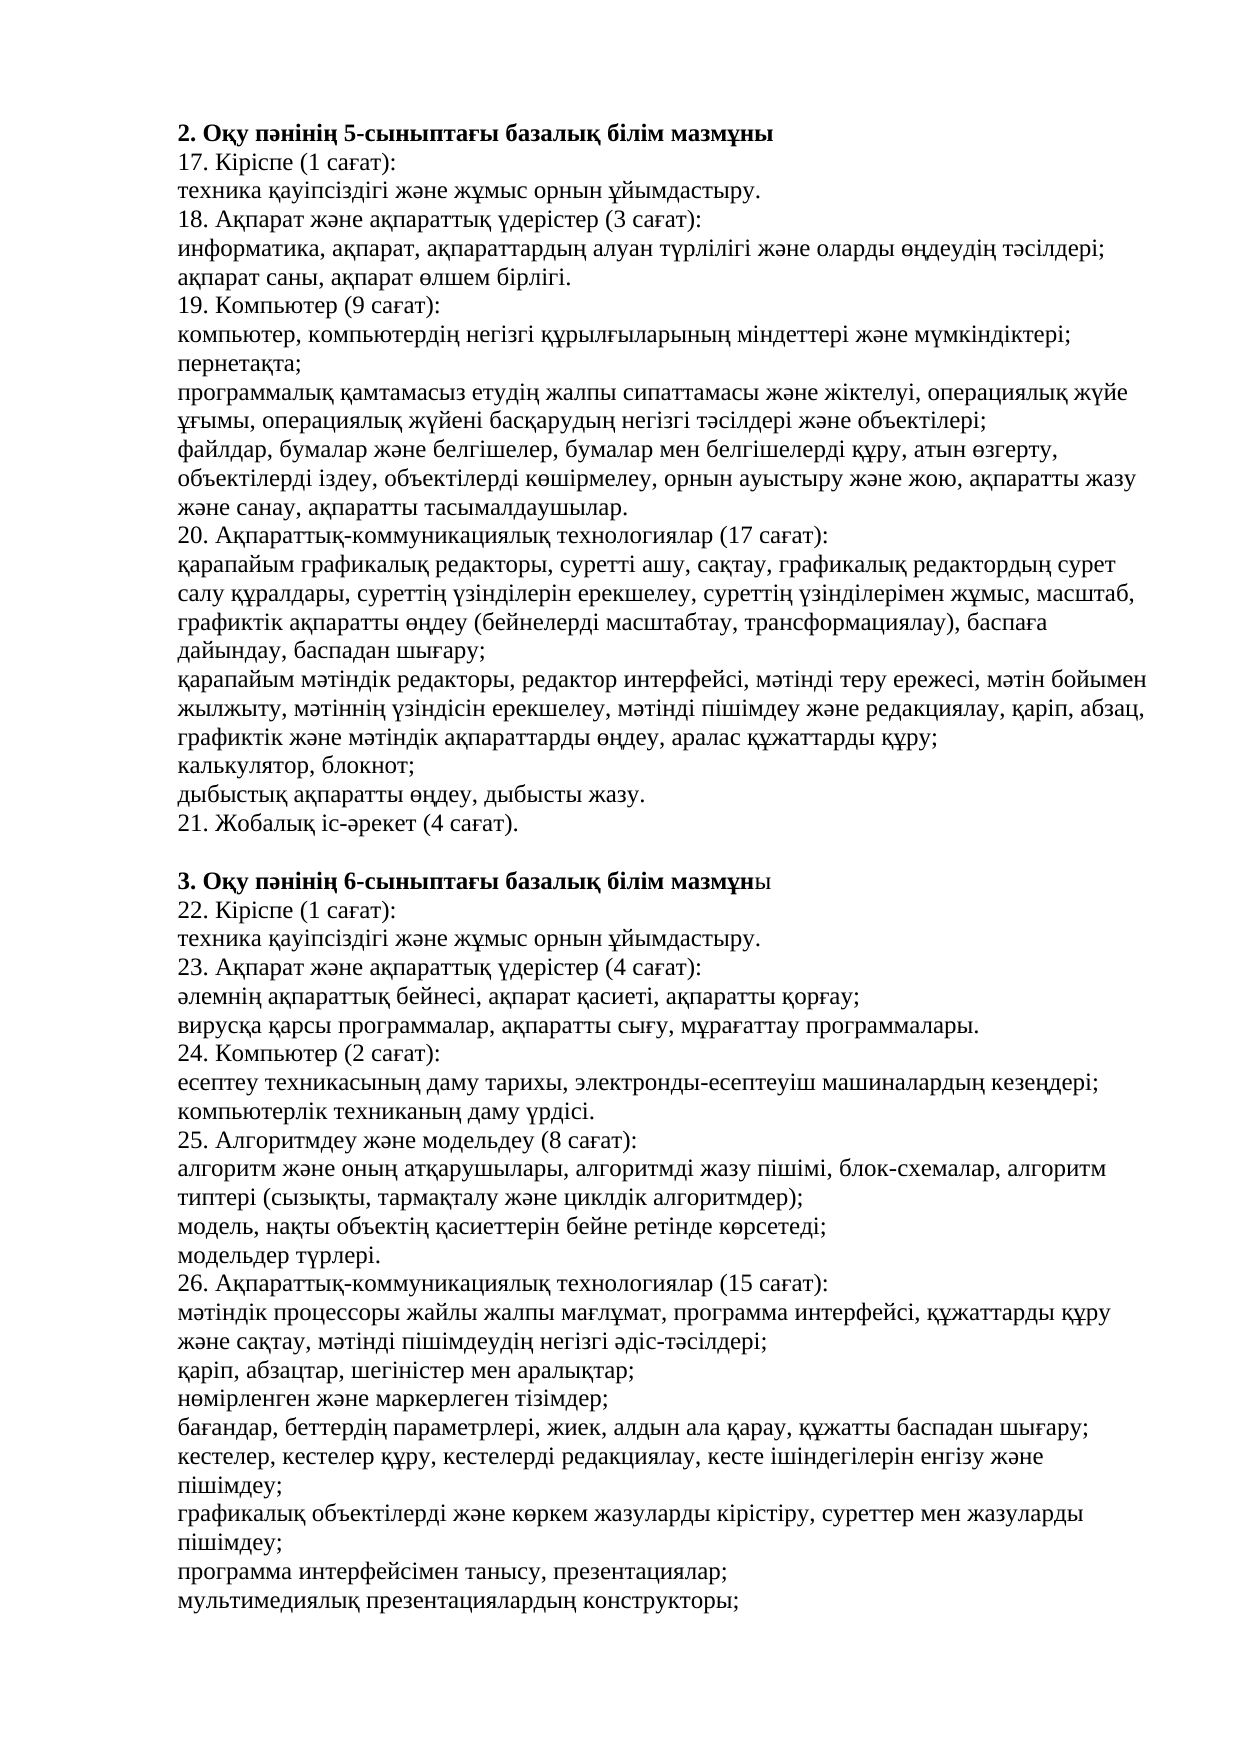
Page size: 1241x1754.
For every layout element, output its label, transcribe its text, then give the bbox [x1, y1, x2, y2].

text 2. Оқу пәнінің 5-сыныптағы базалық білім мазмұны 17. Кіріспе (1 сағат): техника қауіпсіздігі және жұмыс орнын ұйымдастыру. 18. Ақпарат және ақпараттық үдерістер (3 сағат): информатика, ақпарат, ақпараттардың алуан түрлілігі және оларды өңдеудің тәсілдері; ақпарат саны, ақпарат өлшем бірлігі. 19. Компьютер (9 сағат): компьютер, компьютердің негізгі құрылғыларының міндеттері және мүмкіндіктері; пернетақта; программалық қамтамасыз етудің жалпы сипаттамасы және жіктелуі, операциялық жүйе ұғымы, операциялық жүйені басқарудың негізгі тәсілдері және объектілері; файлдар, бумалар және белгішелер, бумалар мен белгішелерді құру, атын өзгерту, объектілерді іздеу, объектілерді көшірмелеу, орнын ауыстыру және жою, ақпаратты жазу және санау, ақпаратты тасымалдаушылар. 20. Ақпараттық-коммуникациялық технологиялар (17 сағат): қарапайым графикалық редакторы, суретті ашу, сақтау, графикалық редактордың сурет салу құралдары, суреттің үзінділерін ерекшелеу, суреттің үзінділерімен жұмыс, масштаб, графиктік ақпаратты өңдеу (бейнелерді масштабтау, трансформациялау), баспаға дайындау, баспадан шығару; қарапайым мәтіндік редакторы, редактор интерфейсі, мәтінді теру ережесі, мәтін бойымен жылжыту, мәтіннің үзіндісін ерекшелеу, мәтінді пішімдеу және редакциялау, қаріп, абзац, графиктік және мәтіндік ақпараттарды өңдеу, аралас құжаттарды құру; калькулятор, блокнот; дыбыстық ақпаратты өңдеу, дыбысты жазу. 21. Жобалық іс-әрекет (4 сағат). [177, 118, 1152, 837]
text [177, 866, 1152, 1613]
